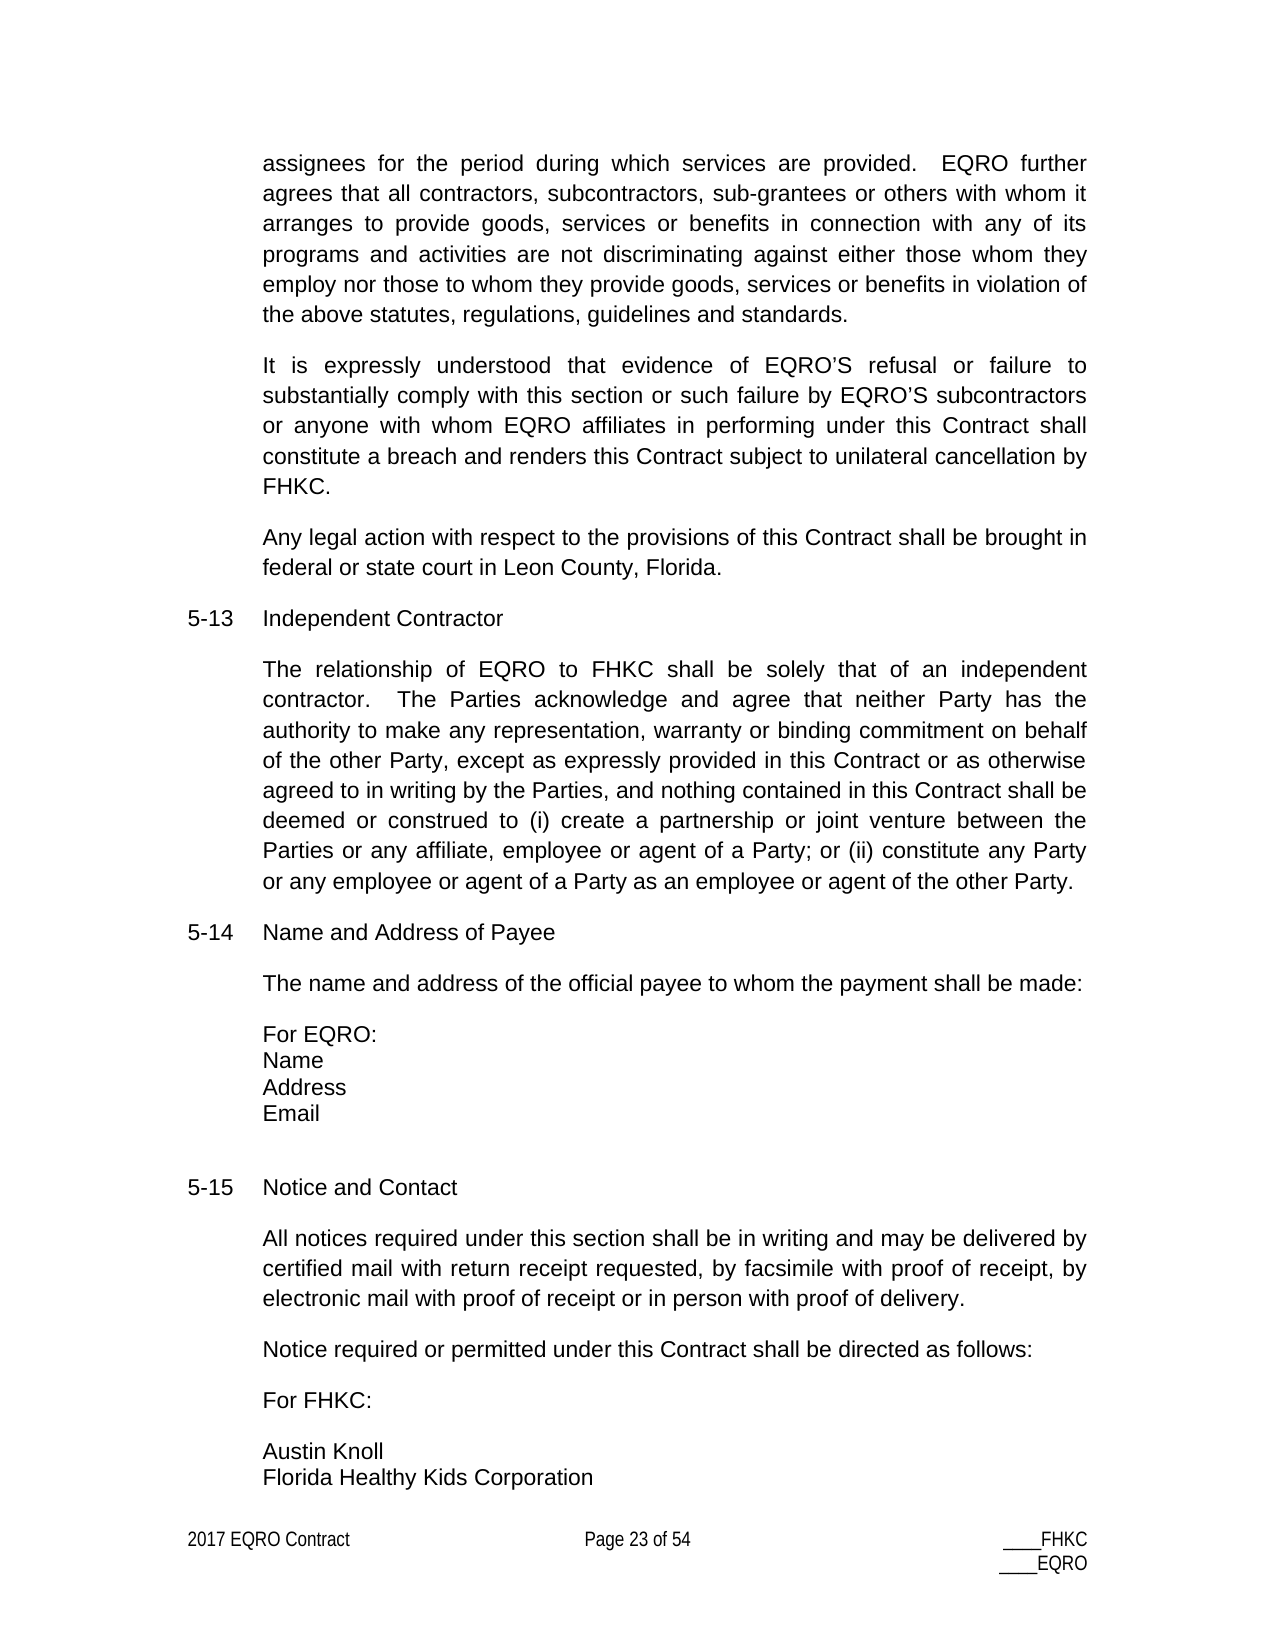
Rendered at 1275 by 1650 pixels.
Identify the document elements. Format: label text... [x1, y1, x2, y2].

text For EQRO: [262, 1021, 1087, 1047]
text 5-15 Notice and Contact [187, 1173, 1087, 1200]
text Address [262, 1073, 1087, 1100]
text Notice required or permitted under this Contract shall be directed as follows: [262, 1336, 1087, 1362]
text It is expressly understood that evidence of EQRO’S refusal or failure to substantially comply with this section or such failure by EQRO’S subcontractors or anyone with whom EQRO affiliates in performing under this Contract shall constitute a breach and renders this Contract subject to unilateral cancellation by FHKC. [262, 352, 1087, 499]
text Email [262, 1100, 1087, 1126]
text Name [262, 1047, 1087, 1073]
text Austin Knoll [262, 1438, 1087, 1464]
text All notices required under this section shall be in writing and may be delivered by certified mail with return receipt requested, by facsimile with proof of receipt, by electronic mail with proof of receipt or in person with proof of delivery. [262, 1224, 1087, 1311]
text 5-13 Independent Contractor [187, 605, 1087, 632]
text Florida Healthy Kids Corporation [262, 1464, 1087, 1491]
text The name and address of the official payee to whom the payment shall be made: [262, 970, 1087, 996]
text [262, 150, 1087, 327]
text Any legal action with respect to the provisions of this Contract shall be brought in federal or state court in Leon County, Florida. [262, 524, 1087, 581]
text 5-14 Name and Address of Payee [187, 919, 1087, 945]
text The relationship of EQRO to FHKC shall be solely that of an independent contractor. The Parties acknowledge and agree that neither Party has the authority to make any representation, warranty or binding commitment on behalf of the other Party, except as expressly provided in this Contract or as otherwise agreed to in writing by the Parties, and nothing contained in this Contract shall be deemed or construed to (i) create a partnership or joint venture between the Parties or any affiliate, employee or agent of a Party; or (ii) constitute any Party or any employee or agent of a Party as an employee or agent of the other Party. [262, 656, 1087, 894]
text For FHKC: [262, 1387, 1087, 1413]
